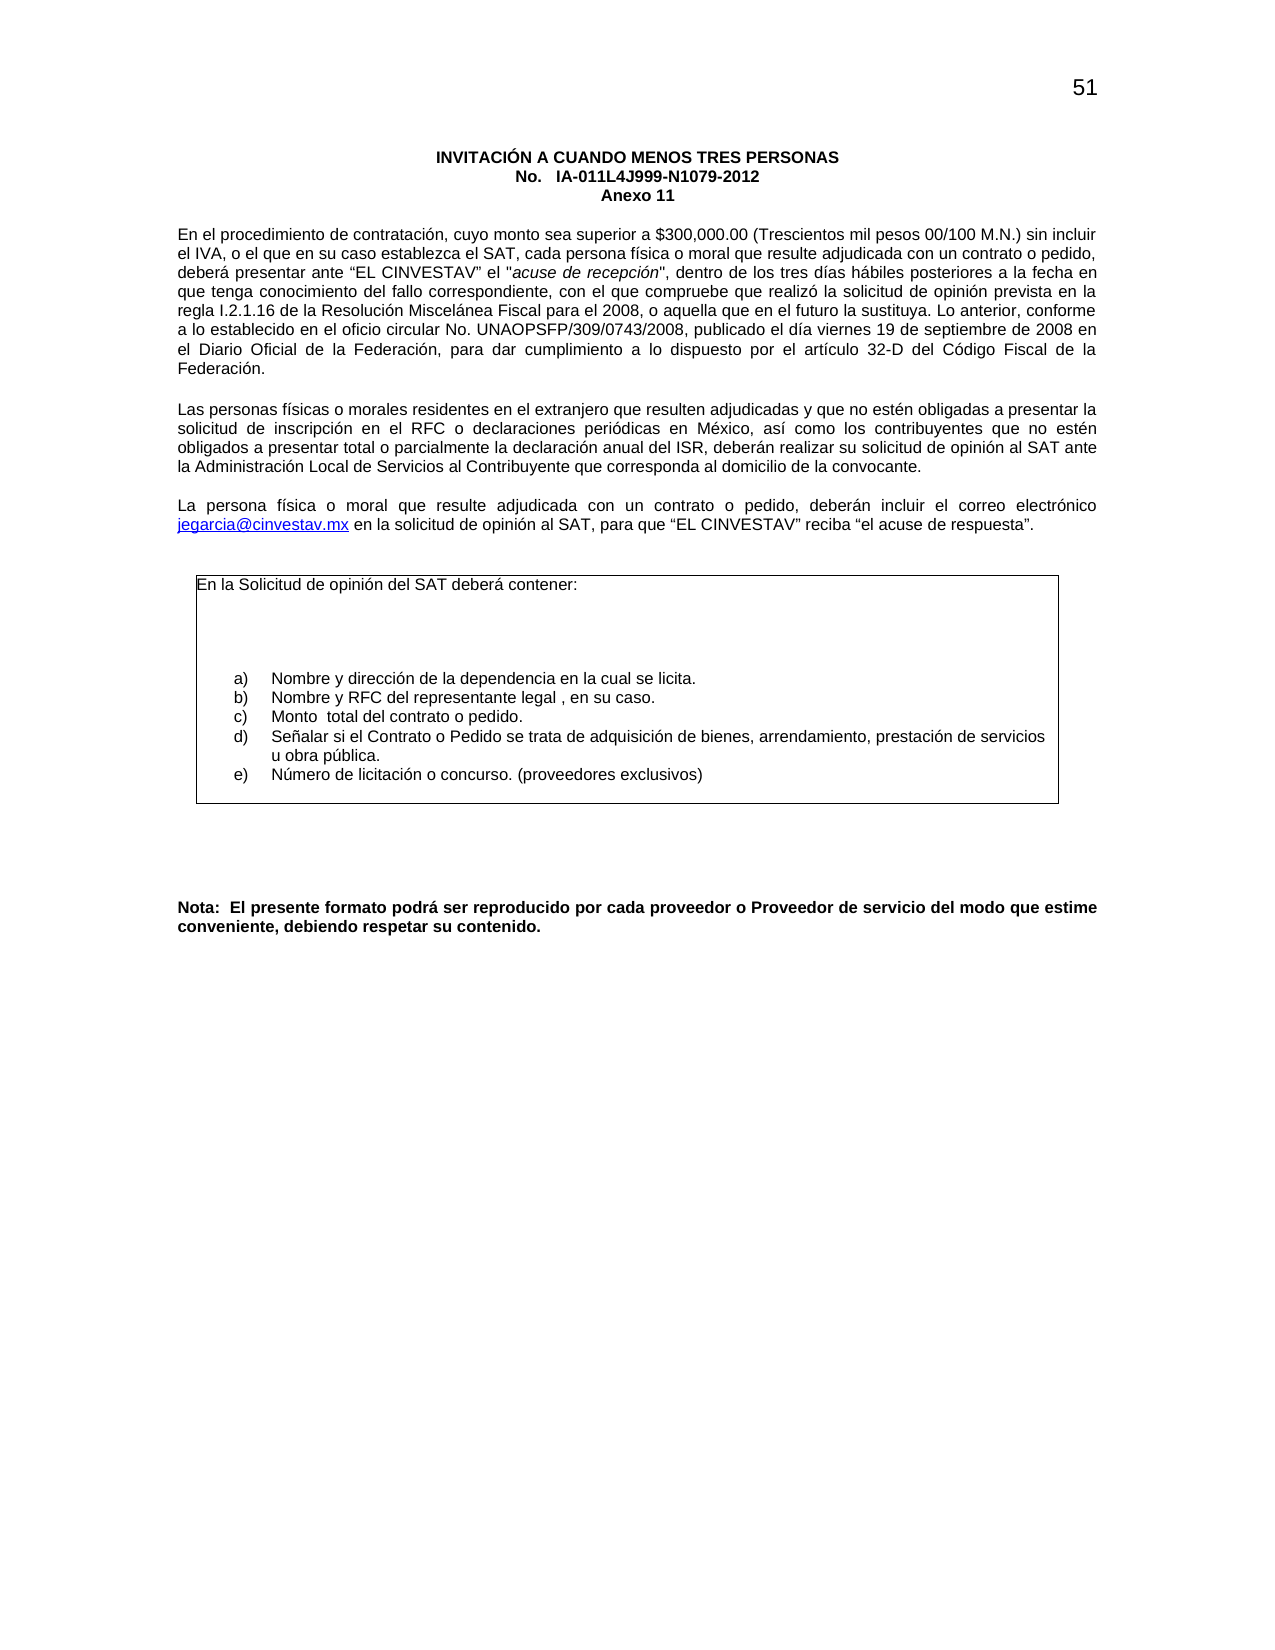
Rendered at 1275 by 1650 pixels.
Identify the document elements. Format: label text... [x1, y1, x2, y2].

text INVITACIÓN A CUANDO MENOS TRES PERSONAS [177, 148, 1098, 167]
text Nota: El presente formato podrá ser reproducido por cada proveedor o Proveedor de servicio del modo que estime conveniente, debiendo respetar su contenido. [177, 898, 1098, 936]
text No. IA-011L4J999-N1079-2012 [177, 167, 1098, 186]
text Las personas físicas o morales residentes en el extranjero que resulten adjudicadas y que no estén obligadas a presentar la solicitud de inscripción en el RFC o declaraciones periódicas en México, así como los contribuyentes que no estén obligados a presentar total o parcialmente la declaración anual del ISR, deberán realizar su solicitud de opinión al SAT ante la Administración Local de Servicios al Contribuyente que corresponda al domicilio de la convocante. [177, 400, 1098, 476]
text En el procedimiento de contratación, cuyo monto sea superior a $300,000.00 (Trescientos mil pesos 00/100 M.N.) sin incluir el IVA, o el que en su caso establezca el SAT, cada persona física o moral que resulte adjudicada con un contrato o pedido, deberá presentar ante “EL CINVESTAV” el "acuse de recepción", dentro de los tres días hábiles posteriores a la fecha en que tenga conocimiento del fallo correspondiente, con el que compruebe que realizó la solicitud de opinión prevista en la regla I.2.1.16 de la Resolución Miscelánea Fiscal para el 2008, o aquella que en el futuro la sustituya. Lo anterior, conforme a lo establecido en el oficio circular No. UNAOPSFP/309/0743/2008, publicado el día viernes 19 de septiembre de 2008 en el Diario Oficial de la Federación, para dar cumplimiento a lo dispuesto por el artículo 32-D del Código Fiscal de la Federación. [177, 224, 1098, 378]
text La persona física o moral que resulte adjudicada con un contrato o pedido, deberán incluir el correo electrónico jegarcia@cinvestav.mx en la solicitud de opinión al SAT, para que “EL CINVESTAV” reciba “el acuse de respuesta”. [177, 496, 1098, 534]
text Anexo 11 [177, 186, 1098, 205]
